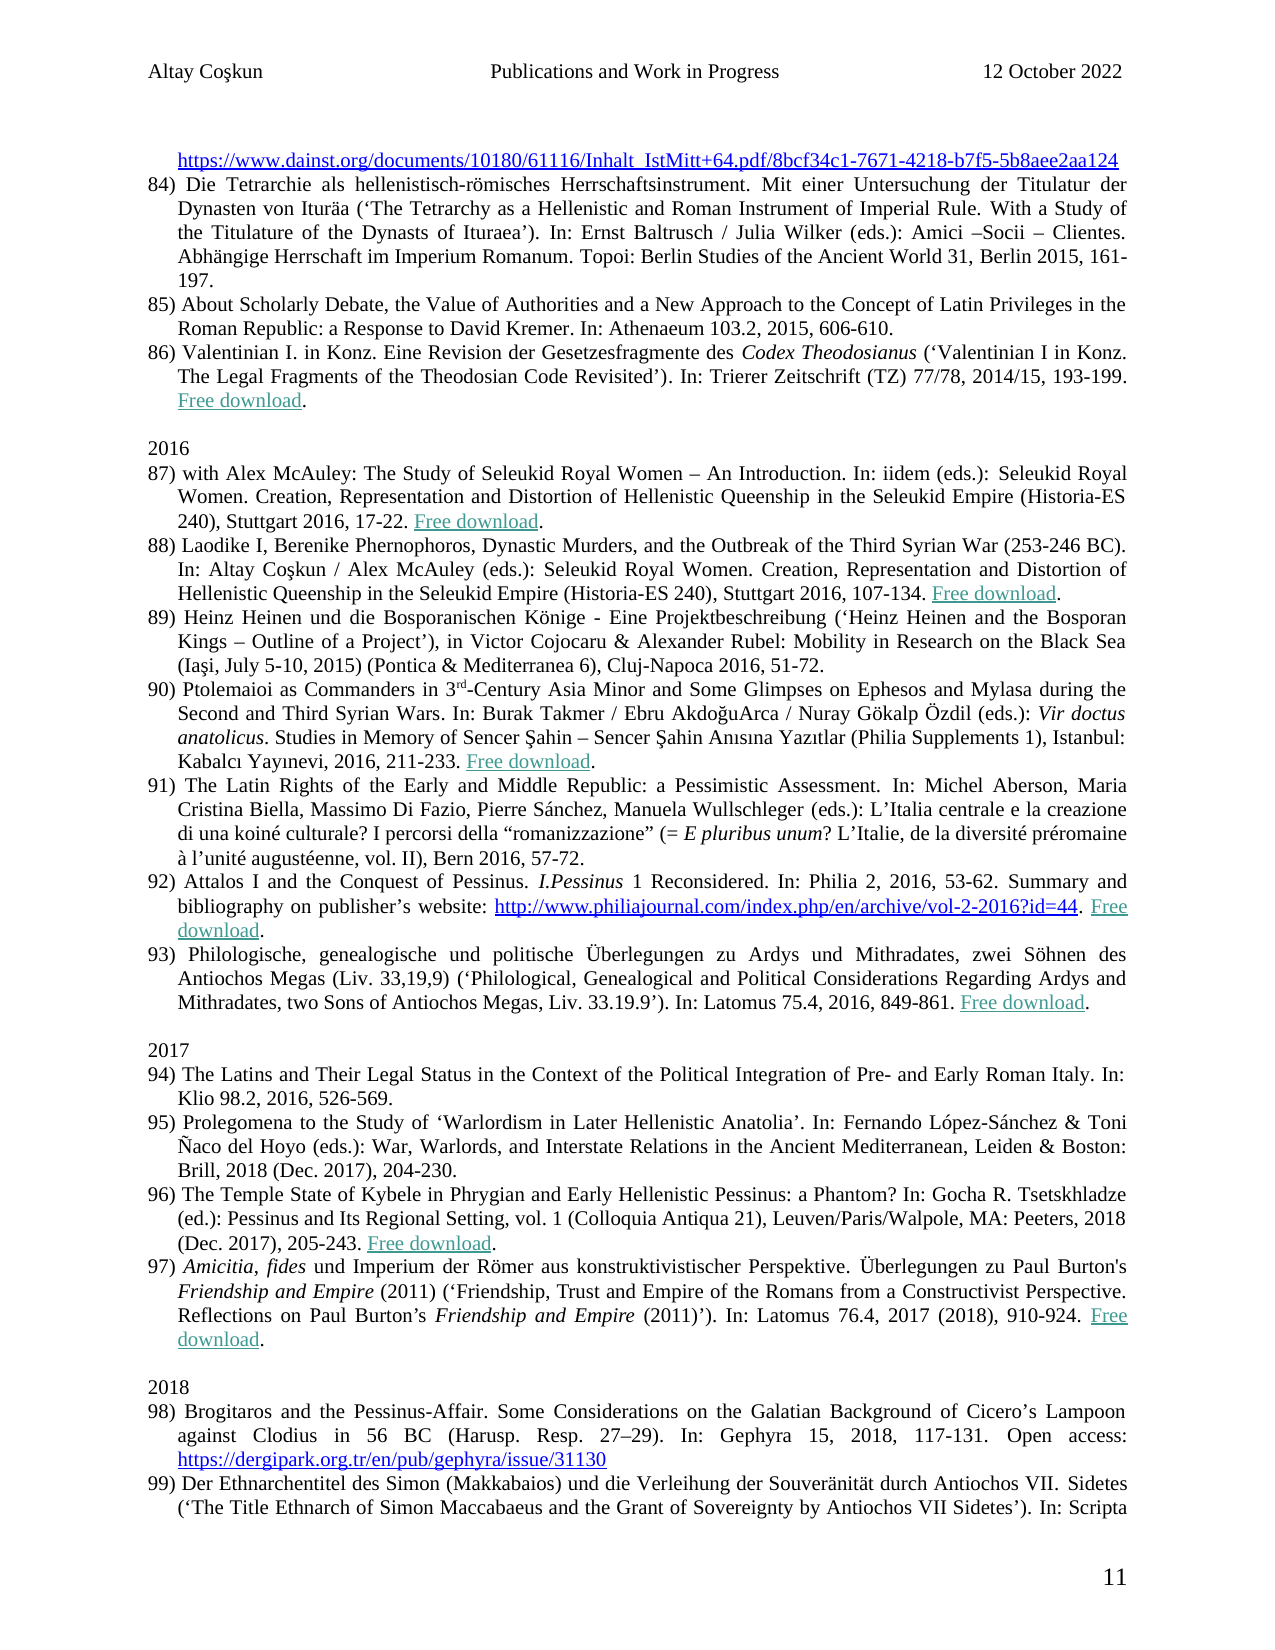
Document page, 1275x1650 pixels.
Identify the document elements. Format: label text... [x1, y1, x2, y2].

text 90) Ptolemaioi as Commanders in 3rd-Century Asia Minor and Some Glimpses on Ephesos and Mylasa during the Second and Third Syrian Wars. In: Burak Takmer / Ebru AkdoğuArca / Nuray Gökalp Özdil (eds.): Vir doctus anatolicus. Studies in Memory of Sencer Şahin – Sencer Şahin Anısına Yazıtlar (Philia Supplements 1), Istanbul: Kabalcı Yayınevi, 2016, 211-233. Free download. [148, 677, 1127, 773]
text 91) The Latin Rights of the Early and Middle Republic: a Pessimistic Assessment. In: Michel Aberson, Maria Cristina Biella, Massimo Di Fazio, Pierre Sánchez, Manuela Wullschleger (eds.): L’Italia centrale e la creazione di una koiné culturale? I percorsi della “romanizzazione” (= E pluribus unum? L’Italie, de la diversité préromaine à l’unité augustéenne, vol. II), Bern 2016, 57-72. [148, 773, 1127, 869]
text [148, 148, 1127, 172]
text 98) Brogitaros and the Pessinus-Affair. Some Considerations on the Galatian Background of Cicero’s Lampoon against Clodius in 56 BC (Harusp. Resp. 27–29). In: Gephyra 15, 2018, 117-131. Open access: https://dergipark.org.tr/en/pub/gephyra/issue/31130 [148, 1399, 1127, 1471]
text 95) Prolegomena to the Study of ‘Warlordism in Later Hellenistic Anatolia’. In: Fernando López-Sánchez & Toni Ñaco del Hoyo (eds.): War, Warlords, and Interstate Relations in the Ancient Mediterranean, Leiden & Boston: Brill, 2018 (Dec. 2017), 204-230. [148, 1110, 1127, 1182]
text 92) Attalos I and the Conquest of Pessinus. I.Pessinus 1 Reconsidered. In: Philia 2, 2016, 53-62. Summary and bibliography on publisher’s website: http://www.philiajournal.com/index.php/en/archive/vol-2-2016?id=44. Free download. [148, 869, 1127, 942]
text 85) About Scholarly Debate, the Value of Authorities and a New Approach to the Concept of Latin Privileges in the Roman Republic: a Response to David Kremer. In: Athenaeum 103.2, 2015, 606-610. [148, 292, 1127, 340]
text 97) Amicitia, fides und Imperium der Römer aus konstruktivistischer Perspektive. Überlegungen zu Paul Burton's Friendship and Empire (2011) (‘Friendship, Trust and Empire of the Romans from a Constructivist Perspective. Reflections on Paul Burton’s Friendship and Empire (2011)’). In: Latomus 76.4, 2017 (2018), 910-924. Free download. [148, 1254, 1127, 1351]
text 84) Die Tetrarchie als hellenistisch-römisches Herrschaftsinstrument. Mit einer Untersuchung der Titulatur der Dynasten von Ituräa (‘The Tetrarchy as a Hellenistic and Roman Instrument of Imperial Rule. With a Study of the Titulature of the Dynasts of Ituraea’). In: Ernst Baltrusch / Julia Wilker (eds.): Amici –Socii – Clientes. Abhängige Herrschaft im Imperium Romanum. Topoi: Berlin Studies of the Ancient World 31, Berlin 2015, 161-197. [148, 172, 1127, 292]
text 86) Valentinian I. in Konz. Eine Revision der Gesetzesfragmente des Codex Theodosianus (‘Valentinian I in Konz. The Legal Fragments of the Theodosian Code Revisited’). In: Trierer Zeitschrift (TZ) 77/78, 2014/15, 193-199. Free download. [148, 340, 1127, 412]
text 96) The Temple State of Kybele in Phrygian and Early Hellenistic Pessinus: a Phantom? In: Gocha R. Tsetskhladze (ed.): Pessinus and Its Regional Setting, vol. 1 (Colloquia Antiqua 21), Leuven/Paris/Walpole, MA: Peeters, 2018 (Dec. 2017), 205-243. Free download. [148, 1182, 1127, 1254]
text 87) with Alex McAuley: The Study of Seleukid Royal Women – An Introduction. In: iidem (eds.): Seleukid Royal Women. Creation, Representation and Distortion of Hellenistic Queenship in the Seleukid Empire (Historia-ES 240), Stuttgart 2016, 17-22. Free download. [148, 460, 1127, 533]
text 88) Laodike I, Berenike Phernophoros, Dynastic Murders, and the Outbreak of the Third Syrian War (253-246 BC). In: Altay Coşkun / Alex McAuley (eds.): Seleukid Royal Women. Creation, Representation and Distortion of Hellenistic Queenship in the Seleukid Empire (Historia-ES 240), Stuttgart 2016, 107-134. Free download. [148, 533, 1127, 605]
text 93) Philologische, genealogische und politische Überlegungen zu Ardys und Mithradates, zwei Söhnen des Antiochos Megas (Liv. 33,19,9) (‘Philological, Genealogical and Political Considerations Regarding Ardys and Mithradates, two Sons of Antiochos Megas, Liv. 33.19.9’). In: Latomus 75.4, 2016, 849-861. Free download. [148, 942, 1127, 1014]
text 2018 [148, 1375, 1127, 1399]
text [148, 1471, 1127, 1519]
text 2017 [148, 1038, 1127, 1062]
text 89) Heinz Heinen und die Bosporanischen Könige - Eine Projektbeschreibung (‘Heinz Heinen and the Bosporan Kings – Outline of a Project’), in Victor Cojocaru & Alexander Rubel: Mobility in Research on the Black Sea (Iaşi, July 5-10, 2015) (Pontica & Mediterranea 6), Cluj-Napoca 2016, 51-72. [148, 605, 1127, 677]
text 94) The Latins and Their Legal Status in the Context of the Political Integration of Pre- and Early Roman Italy. In: Klio 98.2, 2016, 526-569. [148, 1062, 1127, 1110]
text 2016 [148, 436, 1127, 460]
